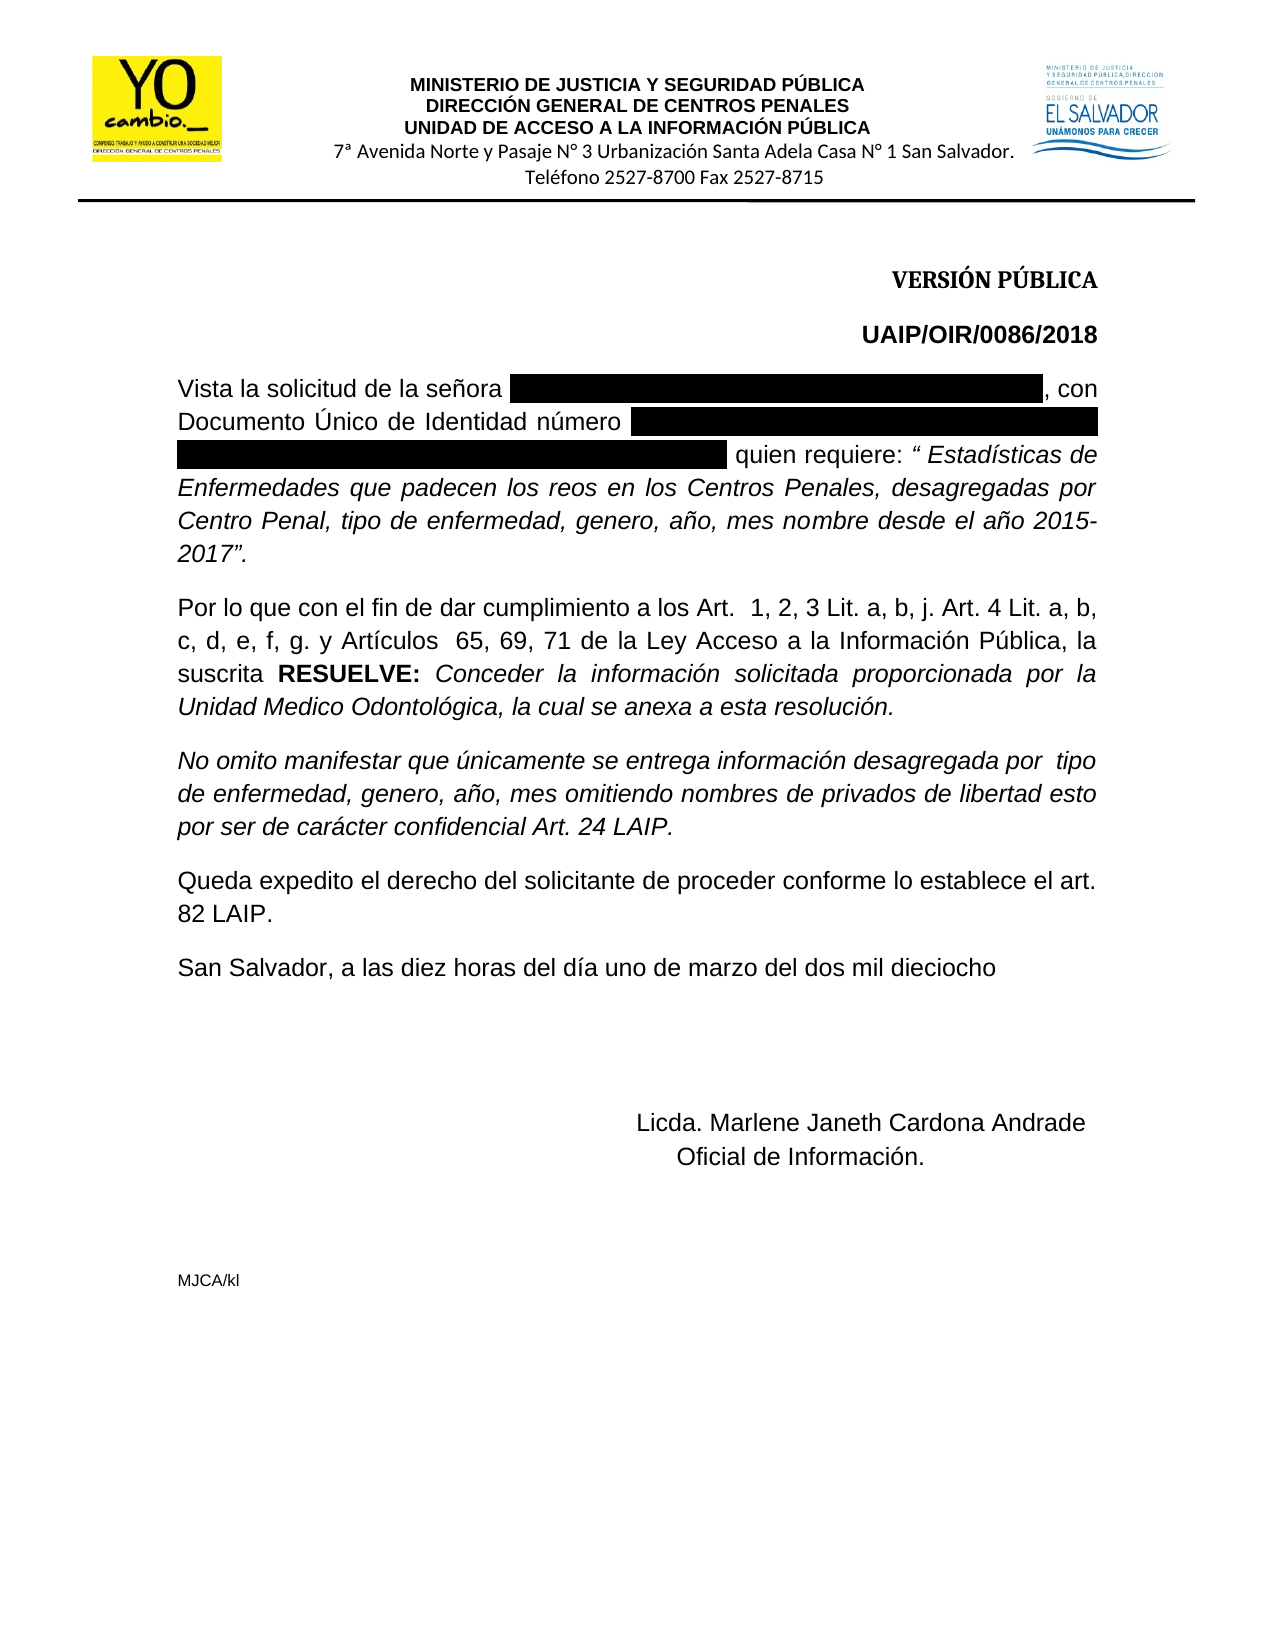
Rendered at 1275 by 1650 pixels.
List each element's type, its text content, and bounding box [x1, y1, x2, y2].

picture [92, 56, 222, 162]
text MJCA/kl [177, 1271, 1098, 1290]
text UAIP/OIR/0086/2018 [177, 320, 1098, 349]
text Oficial de Información. [177, 1141, 1098, 1170]
picture [1031, 63, 1172, 162]
text Por lo que con el fin de dar cumplimiento a los Art. 1, 2, 3 Lit. a, b, j. Art. 4 Lit. a, b, c, d, e, f, g. y Artículos 65, 69, 71 de la Ley Acceso a la Información Pública, la suscrita RESUELVE: Conceder la información solicitada proporcionada por la Unidad Medico Odontológica, la cual se anexa a esta resolución. [177, 593, 1098, 721]
text Licda. Marlene Janeth Cardona Andrade [177, 1108, 1098, 1137]
text VERSIÓN PÚBLICA [177, 266, 1098, 295]
text Vista la solicitud de la señora XXXXXXXXXXXXXXXXXXXXXXXXXXXXXXXX, con Documento Único de Identidad número XXXXXXXXXXXXXXXXXXXXXXXXXXXX XXXXXXXXXXXXXXXXXXXXXXXXXXXXXXXXX quien requiere: “ Estadísticas de Enfermedades que padecen los reos en los Centros Penales, desagregadas por Centro Penal, tipo de enfermedad, genero, año, mes nombre desde el año 2015-2017”. [177, 374, 1098, 568]
text No omito manifestar que únicamente se entrega información desagregada por tipo de enfermedad, genero, año, mes omitiendo nombres de privados de libertad esto por ser de carácter confidencial Art. 24 LAIP. [177, 746, 1098, 841]
text Queda expedito el derecho del solicitante de proceder conforme lo establece el art. 82 LAIP. [177, 866, 1098, 927]
text San Salvador, a las diez horas del día uno de marzo del dos mil dieciocho [177, 952, 1098, 981]
